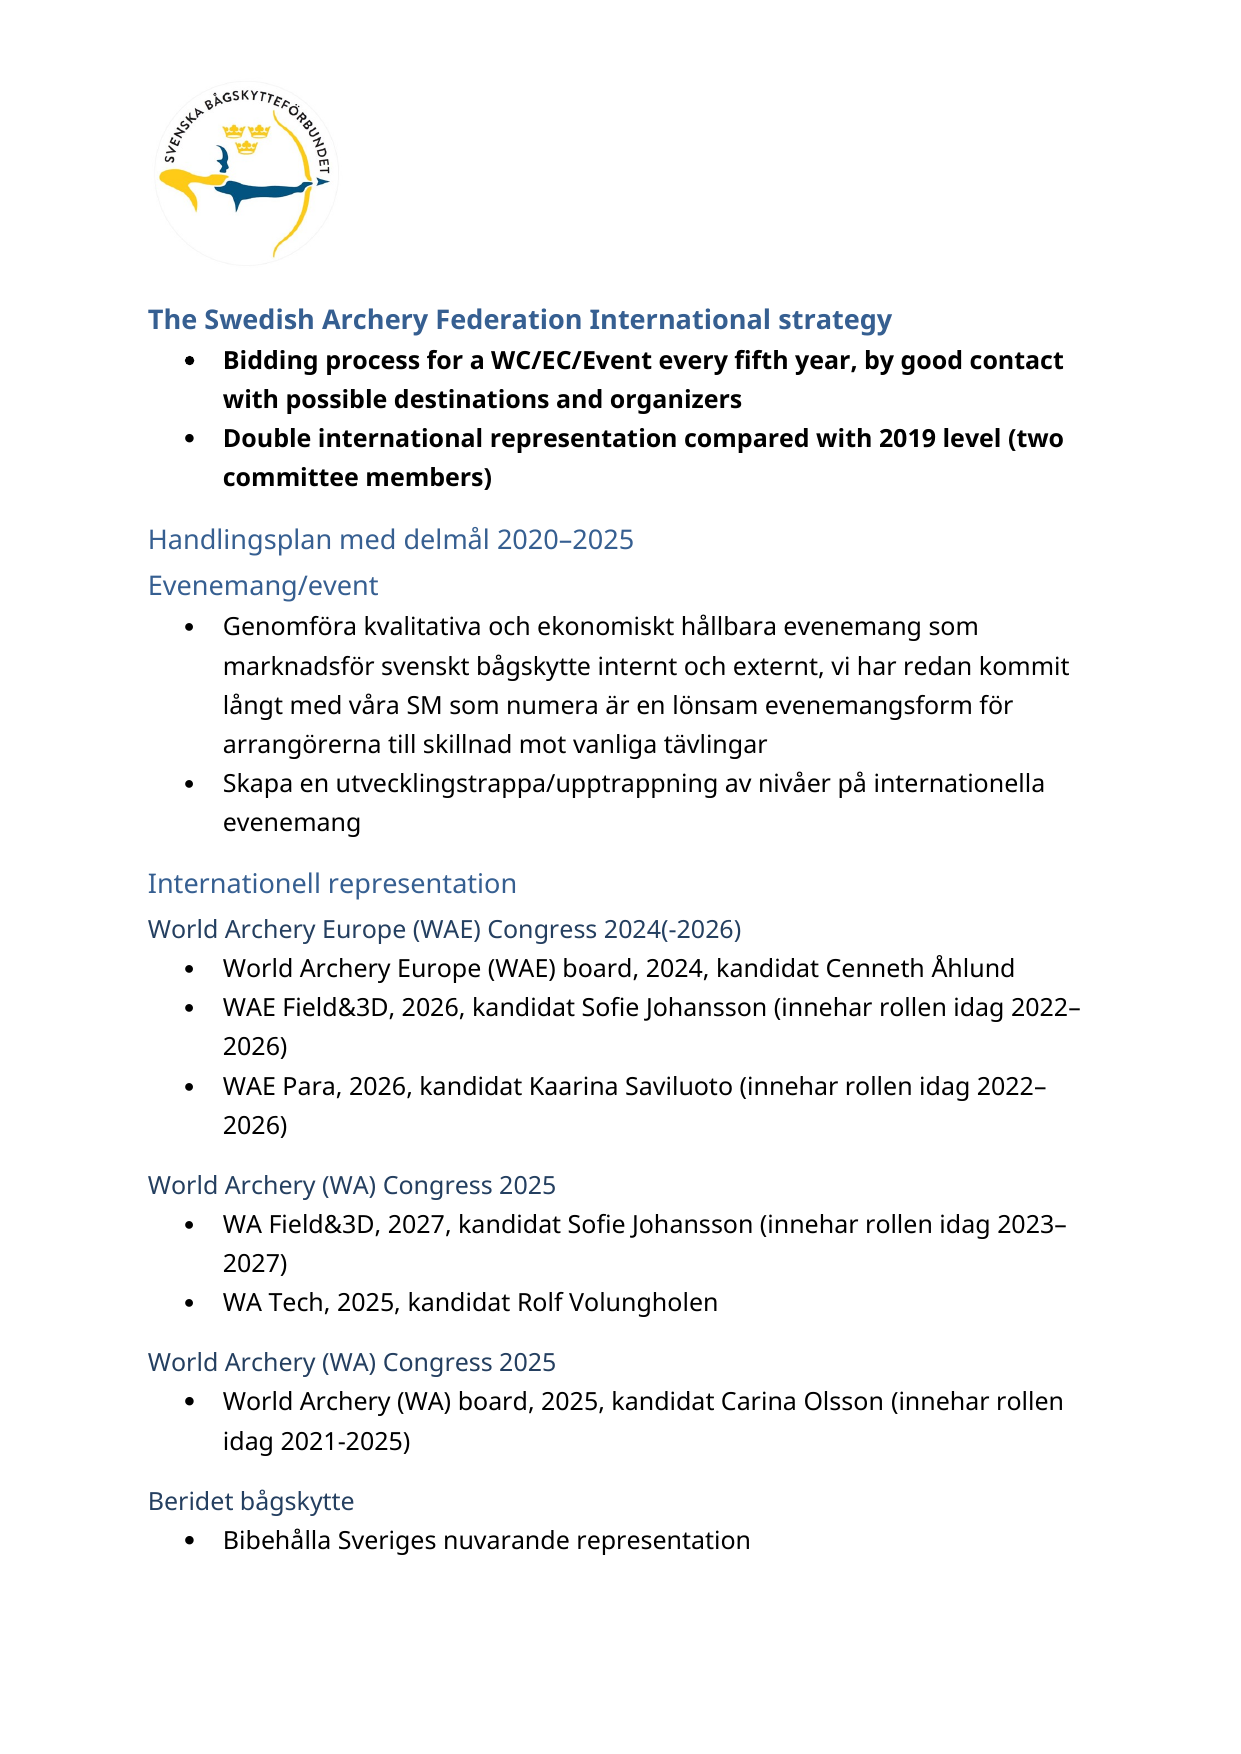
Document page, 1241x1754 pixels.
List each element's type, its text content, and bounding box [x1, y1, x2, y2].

subtitle World Archery (WA) Congress 2025 [148, 1345, 1093, 1379]
list World Archery (WA) board, 2025, kandidat Carina Olsson (innehar rollen idag 2021-2025) [185, 1384, 1093, 1457]
list Genomföra kvalitativa och ekonomiskt hållbara evenemang som marknadsför svenskt bågskytte internt och externt, vi har redan kommit långt med våra SM som numera är en lönsam evenemangsform för arrangörerna till skillnad mot vanliga tävlingar [185, 609, 1093, 761]
list WA Tech, 2025, kandidat Rolf Volungholen [185, 1285, 1093, 1319]
list World Archery Europe (WAE) board, 2024, kandidat Cenneth Åhlund [185, 951, 1093, 985]
subtitle Beridet bågskytte [148, 1483, 1093, 1517]
subtitle World Archery Europe (WAE) Congress 2024(-2026) [148, 911, 1093, 946]
subtitle World Archery (WA) Congress 2025 [148, 1167, 1093, 1201]
list Bibehålla Sveriges nuvarande representation [185, 1522, 1093, 1556]
list WAE Para, 2026, kandidat Kaarina Saviluoto (innehar rollen idag 2022–2026) [185, 1068, 1093, 1141]
subtitle Handlingsplan med delmål 2020–2025 [148, 520, 1093, 557]
list Bidding process for a WC/EC/Event every fifth year, by good contact with possible destinations and organizers [185, 343, 1093, 416]
picture [147, 73, 347, 273]
list Skapa en utvecklingstrappa/upptrappning av nivåer på internationella evenemang [185, 766, 1093, 839]
list Double international representation compared with 2019 level (two committee members) [185, 421, 1093, 494]
list WA Field&3D, 2027, kandidat Sofie Johansson (innehar rollen idag 2023–2027) [185, 1206, 1093, 1280]
subtitle The Swedish Archery Federation International strategy [148, 300, 1093, 337]
subtitle Internationell representation [148, 865, 1093, 902]
list WAE Field&3D, 2026, kandidat Sofie Johansson (innehar rollen idag 2022–2026) [185, 990, 1093, 1063]
subtitle Evenemang/event [148, 567, 1093, 603]
